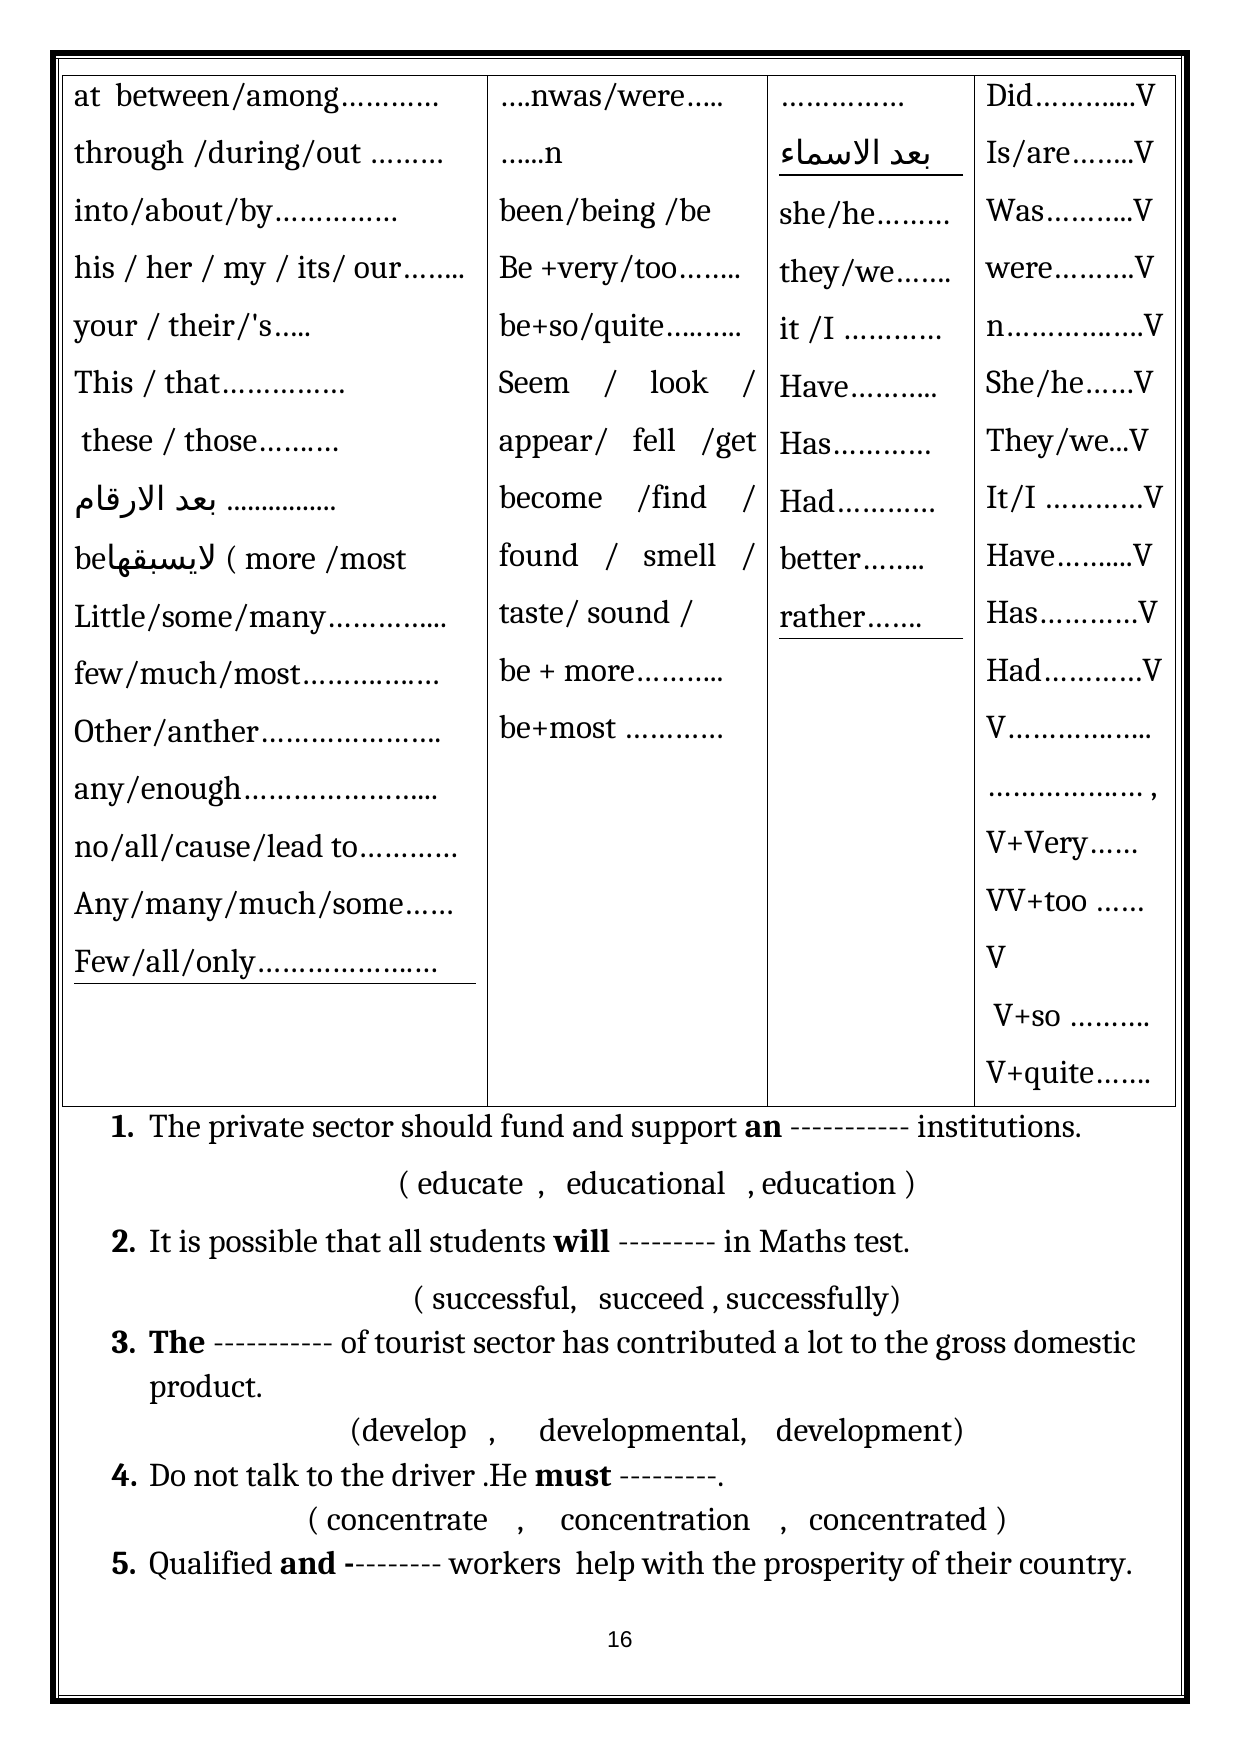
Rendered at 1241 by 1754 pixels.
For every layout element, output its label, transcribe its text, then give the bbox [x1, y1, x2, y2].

list The ----------- of tourist sector has contributed a lot to the gross domestic product. [111, 1324, 1165, 1406]
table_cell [488, 76, 767, 1106]
list ( educate , educational , education ) [149, 1165, 1165, 1203]
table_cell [975, 76, 1175, 1106]
list ( concentrate , concentration , concentrated ) [149, 1500, 1165, 1538]
list ( successful, succeed , successfully) [149, 1280, 1165, 1318]
list The private sector should fund and support an ----------- institutions. [111, 1107, 1165, 1146]
list (develop , developmental, development) [149, 1412, 1165, 1450]
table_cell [63, 76, 487, 1106]
list Qualified and --------- workers help with the prosperity of their country. [111, 1544, 1165, 1582]
list Do not talk to the driver .He must ---------. [111, 1456, 1165, 1494]
list It is possible that all students will --------- in Maths test. [111, 1222, 1165, 1261]
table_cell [768, 76, 974, 1106]
